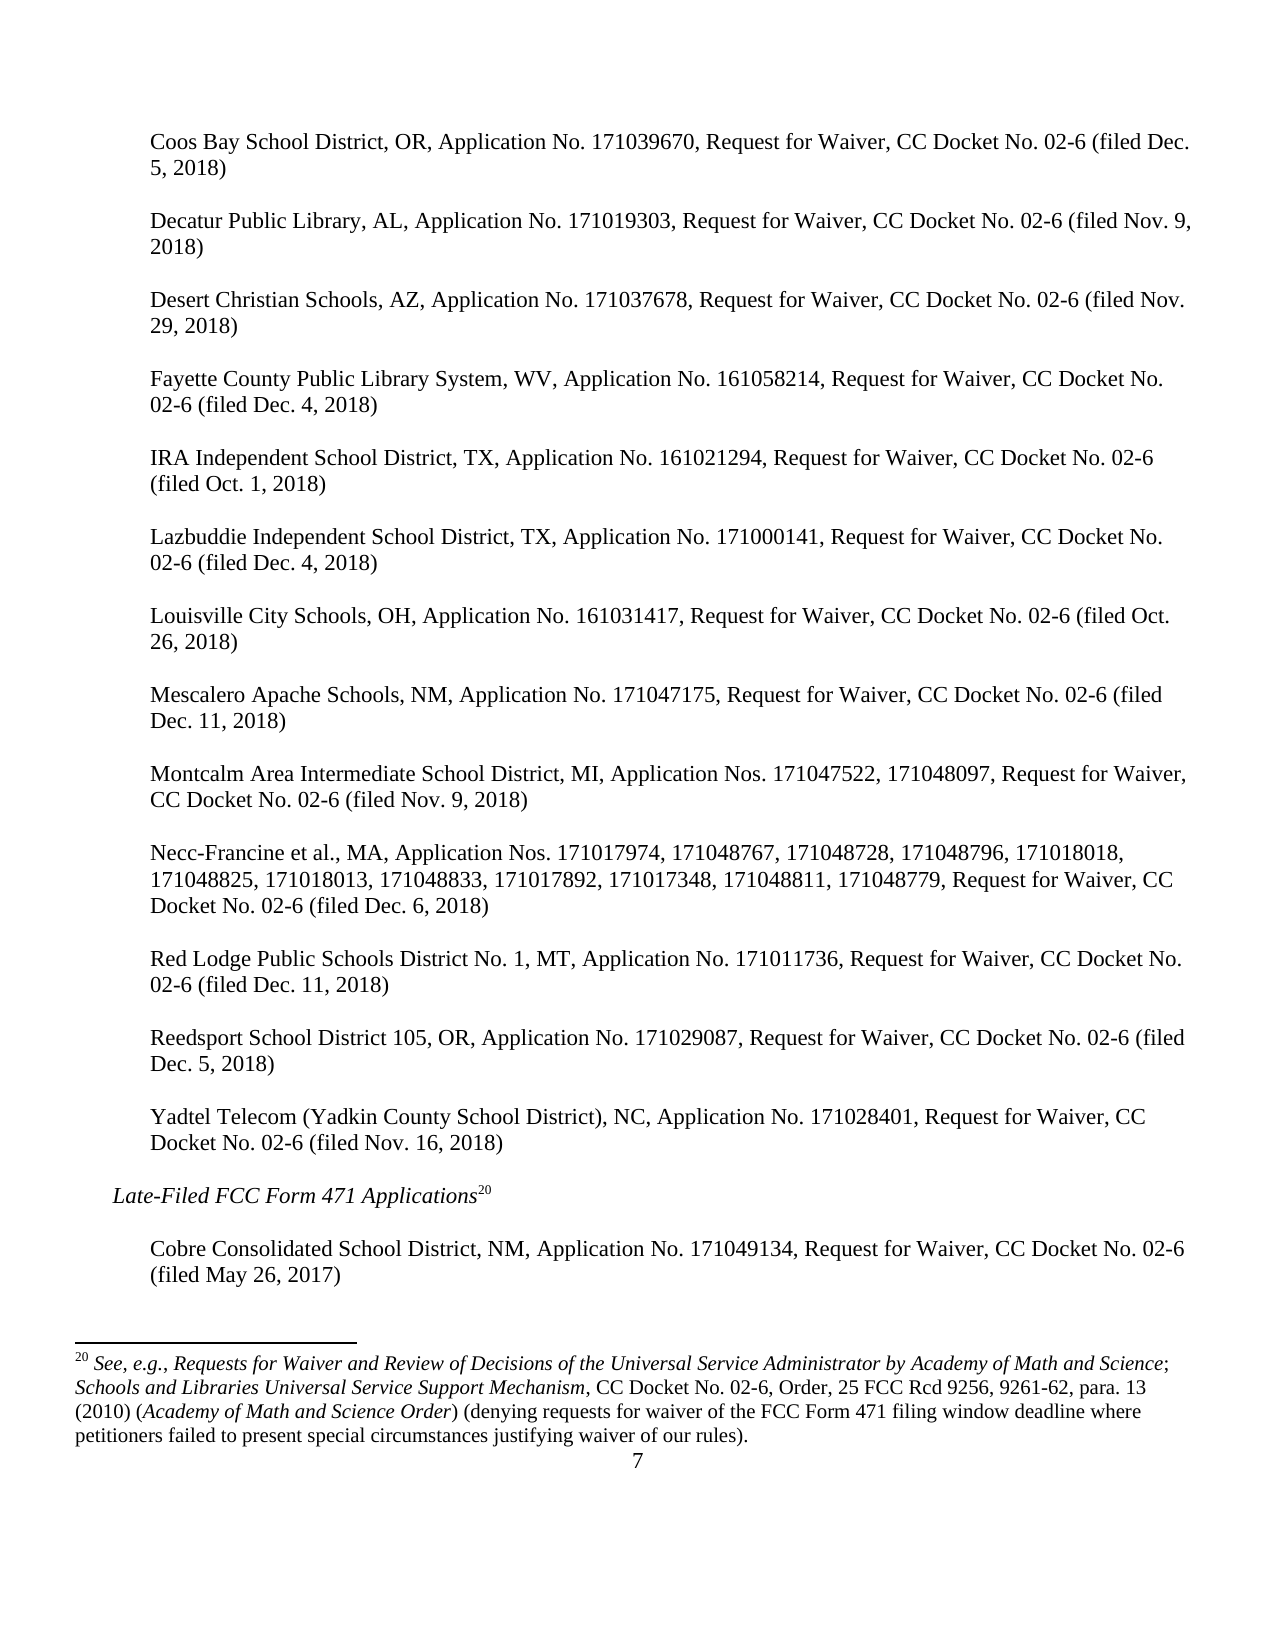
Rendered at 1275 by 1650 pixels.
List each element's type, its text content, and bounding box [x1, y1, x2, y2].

text Red Lodge Public Schools District No. 1, MT, Application No. 171011736, Request for Waiver, CC Docket No. 02-6 (filed Dec. 11, 2018) [150, 945, 1200, 997]
text Louisville City Schools, OH, Application No. 161031417, Request for Waiver, CC Docket No. 02-6 (filed Oct. 26, 2018) [150, 602, 1200, 655]
text Decatur Public Library, AL, Application No. 171019303, Request for Waiver, CC Docket No. 02-6 (filed Nov. 9, 2018) [150, 207, 1200, 259]
text Reedsport School District 105, OR, Application No. 171029087, Request for Waiver, CC Docket No. 02-6 (filed Dec. 5, 2018) [150, 1024, 1200, 1076]
text Mescalero Apache Schools, NM, Application No. 171047175, Request for Waiver, CC Docket No. 02-6 (filed Dec. 11, 2018) [150, 681, 1200, 734]
text Lazbuddie Independent School District, TX, Application No. 171000141, Request for Waiver, CC Docket No. 02-6 (filed Dec. 4, 2018) [150, 523, 1200, 576]
text Late-Filed FCC Form 471 Applications [75, 1182, 1200, 1208]
text Desert Christian Schools, AZ, Application No. 171037678, Request for Waiver, CC Docket No. 02-6 (filed Nov. 29, 2018) [150, 286, 1200, 338]
text Yadtel Telecom (Yadkin County School District), NC, Application No. 171028401, Request for Waiver, CC Docket No. 02-6 (filed Nov. 16, 2018) [150, 1103, 1200, 1156]
text Fayette County Public Library System, WV, Application No. 161058214, Request for Waiver, CC Docket No. 02-6 (filed Dec. 4, 2018) [150, 365, 1200, 418]
text Montcalm Area Intermediate School District, MI, Application Nos. 171047522, 171048097, Request for Waiver, CC Docket No. 02-6 (filed Nov. 9, 2018) [150, 760, 1200, 813]
text Necc-Francine et al., MA, Application Nos. 171017974, 171048767, 171048728, 171048796, 171018018, 171048825, 171018013, 171048833, 171017892, 171017348, 171048811, 171048779, Request for Waiver, CC Docket No. 02-6 (filed Dec. 6, 2018) [150, 839, 1200, 918]
text Coos Bay School District, OR, Application No. 171039670, Request for Waiver, CC Docket No. 02-6 (filed Dec. 5, 2018) [150, 128, 1200, 180]
text IRA Independent School District, TX, Application No. 161021294, Request for Waiver, CC Docket No. 02-6 (filed Oct. 1, 2018) [150, 444, 1200, 497]
text Cobre Consolidated School District, NM, Application No. 171049134, Request for Waiver, CC Docket No. 02-6 (filed May 26, 2017) [150, 1234, 1200, 1287]
